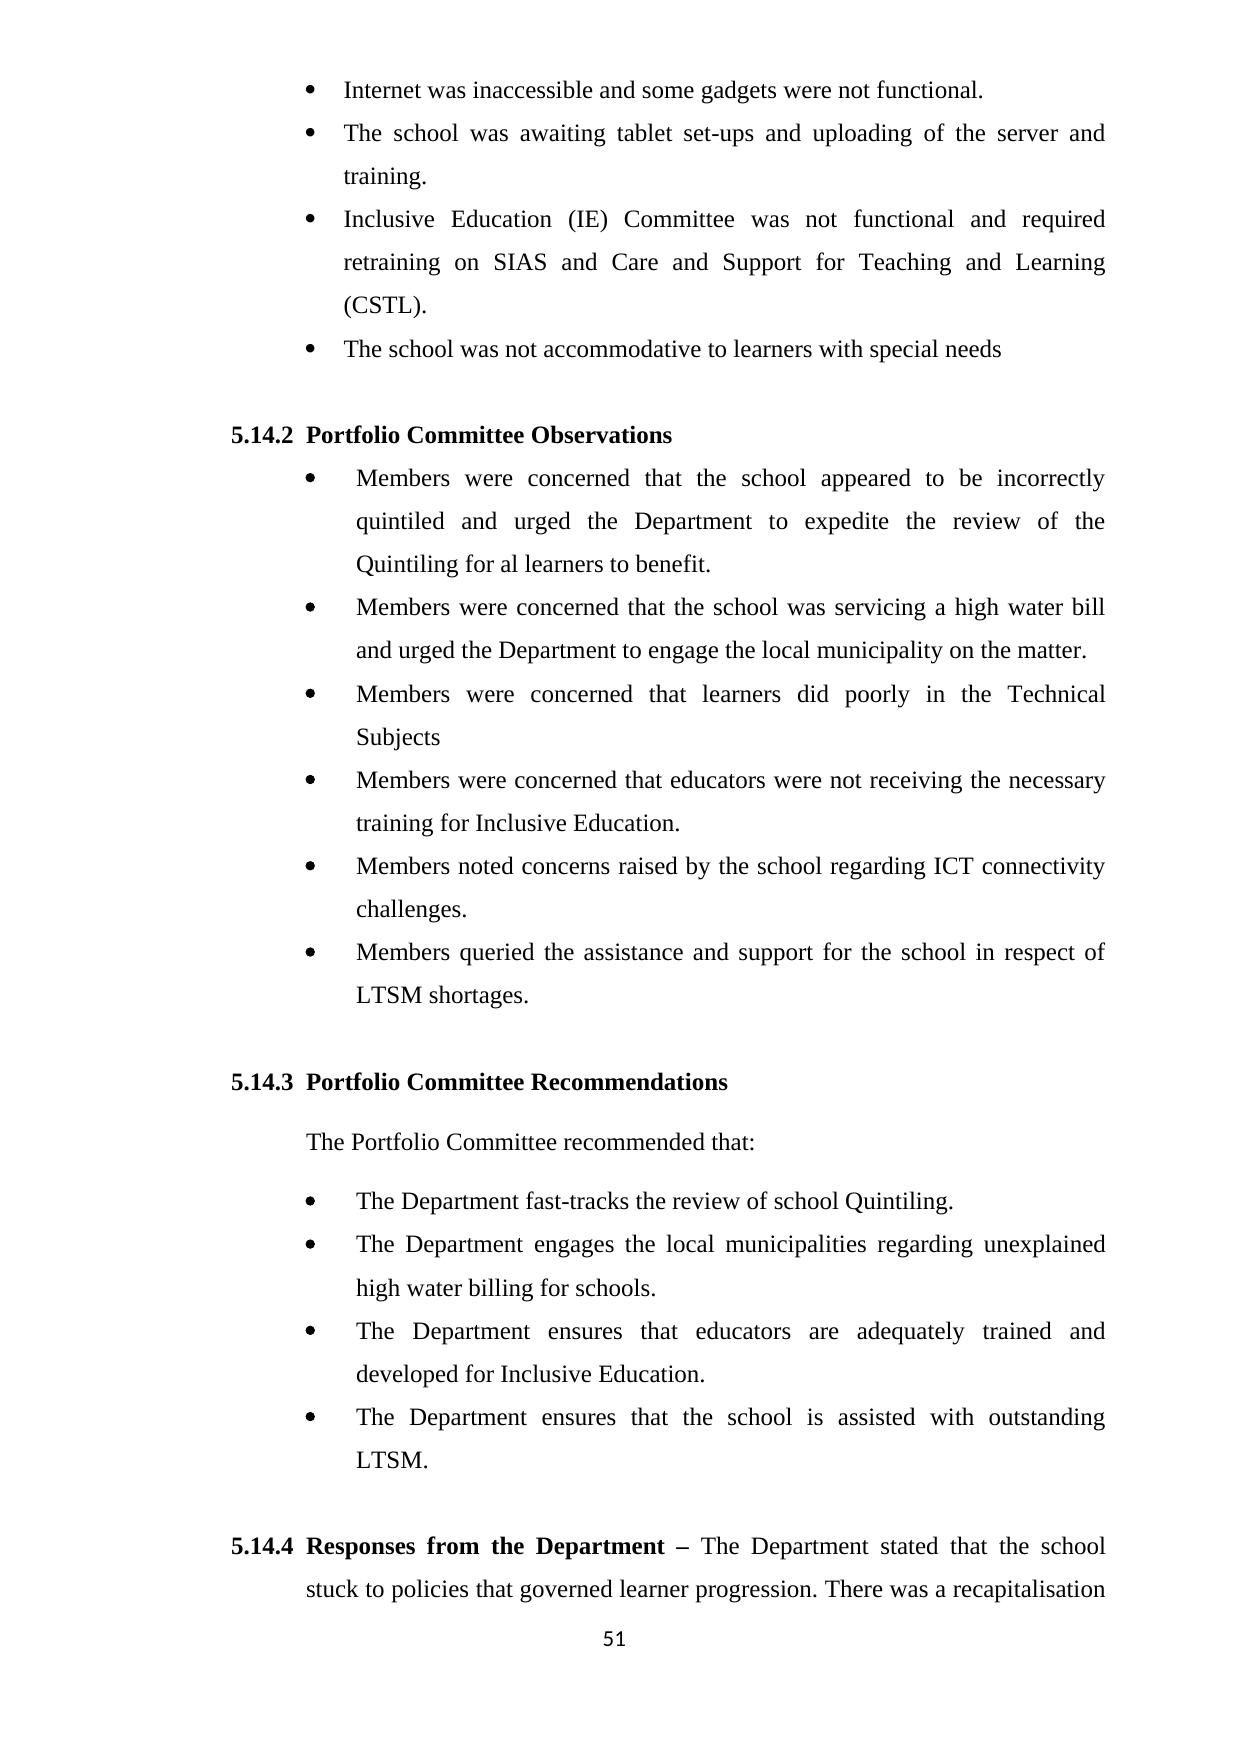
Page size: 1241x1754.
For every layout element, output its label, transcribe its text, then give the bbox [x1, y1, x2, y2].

list The Department ensures that educators are adequately trained and developed for Inclusive Education. [306, 1316, 1106, 1388]
list The school was awaiting tablet set-ups and uploading of the server and training. [306, 118, 1106, 190]
list Members were concerned that educators were not receiving the necessary training for Inclusive Education. [306, 765, 1106, 837]
list Members were concerned that learners did poorly in the Technical Subjects [306, 679, 1106, 751]
list Members were concerned that the school appeared to be incorrectly quintiled and urged the Department to expedite the review of the Quintiling for al learners to benefit. [306, 463, 1106, 578]
list The Department engages the local municipalities regarding unexplained high water billing for schools. [306, 1229, 1106, 1301]
list Inclusive Education (IE) Committee was not functional and required retraining on SIAS and Care and Support for Teaching and Learning (CSTL). [306, 204, 1106, 319]
list The Department ensures that the school is assisted with outstanding LTSM. [306, 1402, 1106, 1474]
list Portfolio Committee Observations [231, 420, 1106, 449]
text The Portfolio Committee recommended that: [306, 1127, 1106, 1155]
list Members were concerned that the school was servicing a high water bill and urged the Department to engage the local municipality on the matter. [306, 592, 1106, 664]
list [231, 1531, 1106, 1603]
list Members noted concerns raised by the school regarding ICT connectivity challenges. [306, 851, 1106, 923]
list The school was not accommodative to learners with special needs [306, 334, 1106, 362]
list Internet was inaccessible and some gadgets were not functional. [306, 75, 1106, 104]
list The Department fast-tracks the review of school Quintiling. [306, 1186, 1106, 1215]
list Members queried the assistance and support for the school in respect of LTSM shortages. [306, 937, 1106, 1009]
list Portfolio Committee Recommendations [231, 1067, 1106, 1096]
